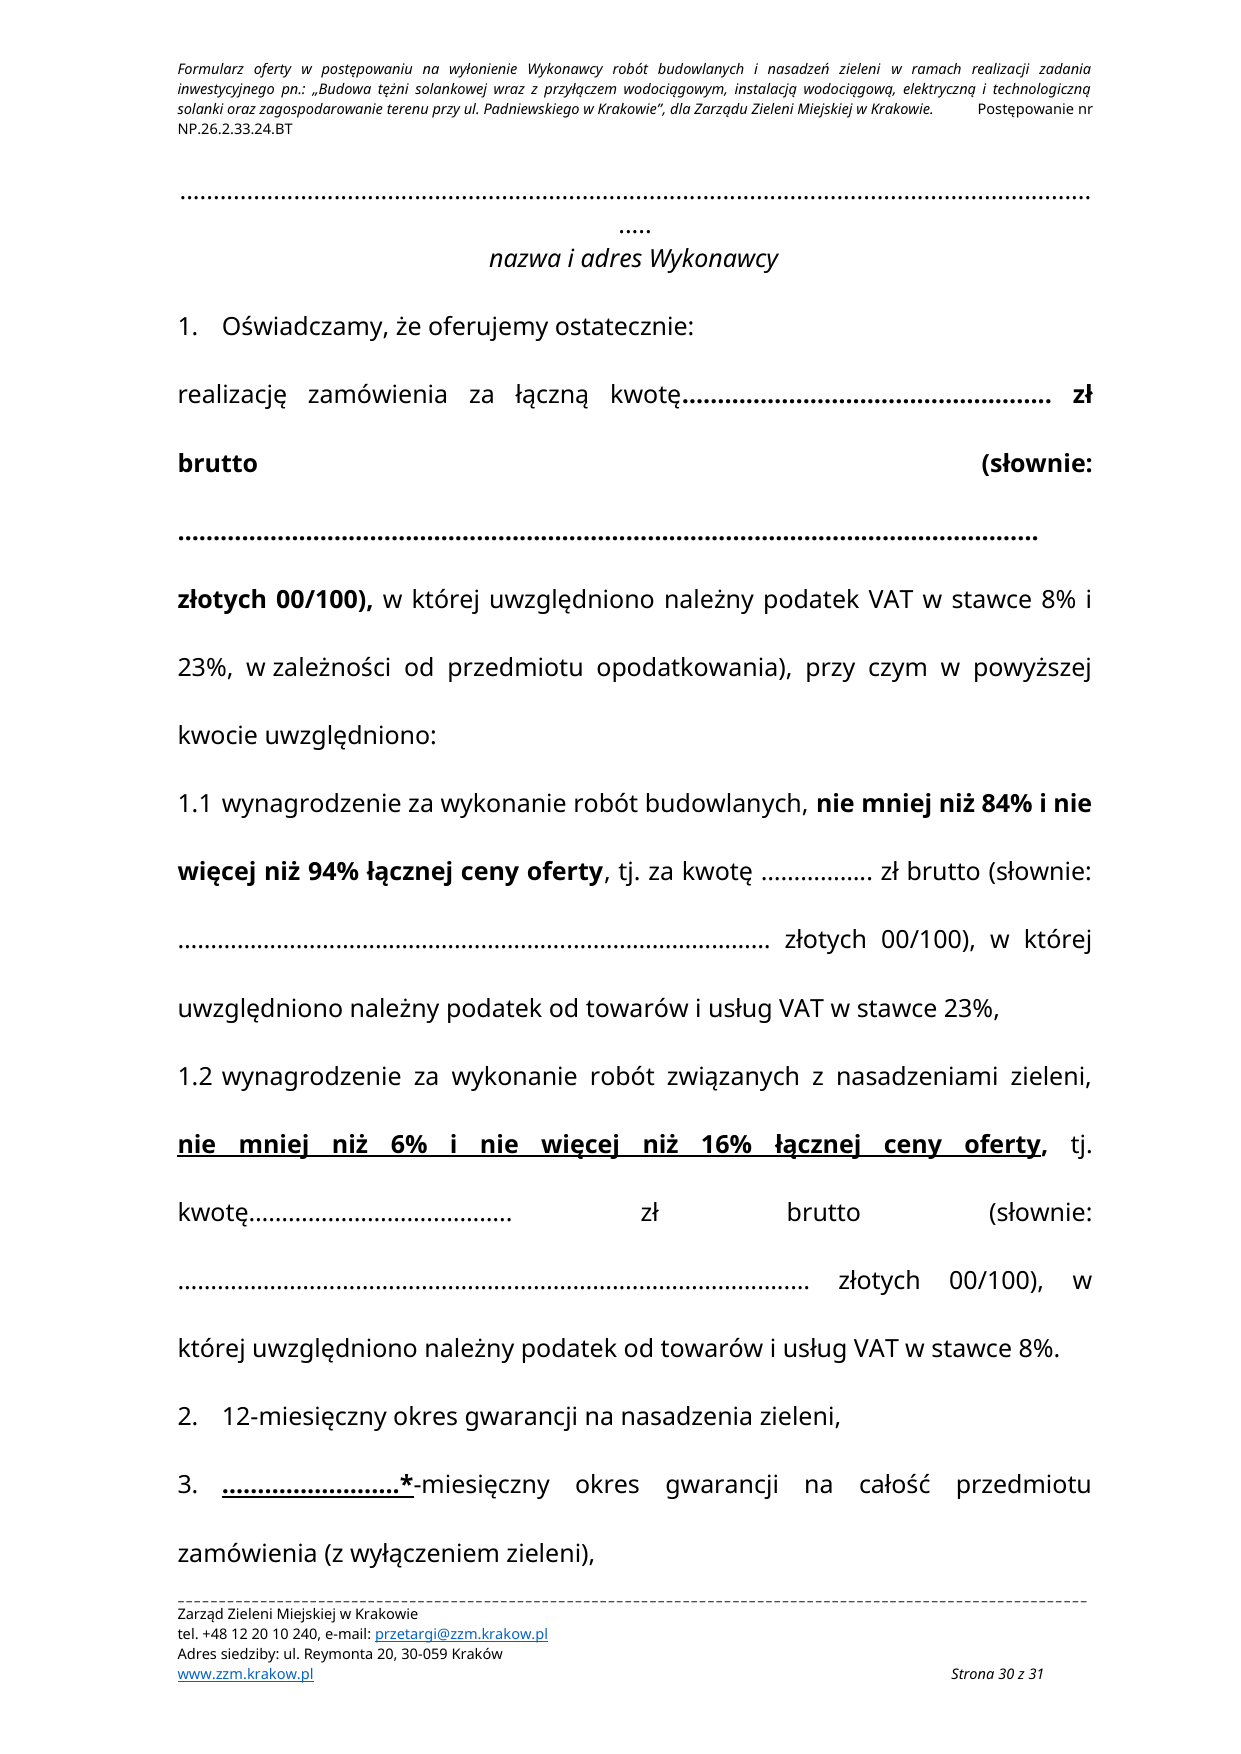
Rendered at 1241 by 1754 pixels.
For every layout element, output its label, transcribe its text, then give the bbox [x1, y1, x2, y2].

list Oświadczamy, że oferujemy ostatecznie: [177, 309, 1093, 343]
text nazwa i adres Wykonawcy [177, 241, 1093, 275]
list wynagrodzenie za wykonanie robót związanych z nasadzeniami zieleni, nie mniej niż 6% i nie więcej niż 16% łącznej ceny oferty, tj. kwotę………………………..……….. zł brutto (słownie: …………………………………………………………….…………………..… złotych 00/100), w której uwzględniono należny podatek od towarów i usług VAT w stawce 8%. [177, 1058, 1093, 1365]
list 12-miesięczny okres gwarancji na nasadzenia zieleni, [177, 1399, 1093, 1433]
list …………………….*-miesięczny okres gwarancji na całość przedmiotu zamówienia (z wyłączeniem zieleni), [177, 1467, 1093, 1569]
text realizację zamówienia za łączną kwotę……………………………………..…….. zł brutto (słownie: …………………………………………………………………………………………………….…… złotych 00/100), w której uwzględniono należny podatek VAT w stawce 8% i 23%, w zależności od przedmiotu opodatkowania), przy czym w powyższej kwocie uwzględniono: [177, 377, 1093, 752]
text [177, 173, 1093, 241]
list wynagrodzenie za wykonanie robót budowlanych, nie mniej niż 84% i nie więcej niż 94% łącznej ceny oferty, tj. za kwotę …………….. zł brutto (słownie: ……………………………………….…………..………………………… złotych 00/100), w której uwzględniono należny podatek od towarów i usług VAT w stawce 23%, [177, 786, 1093, 1024]
